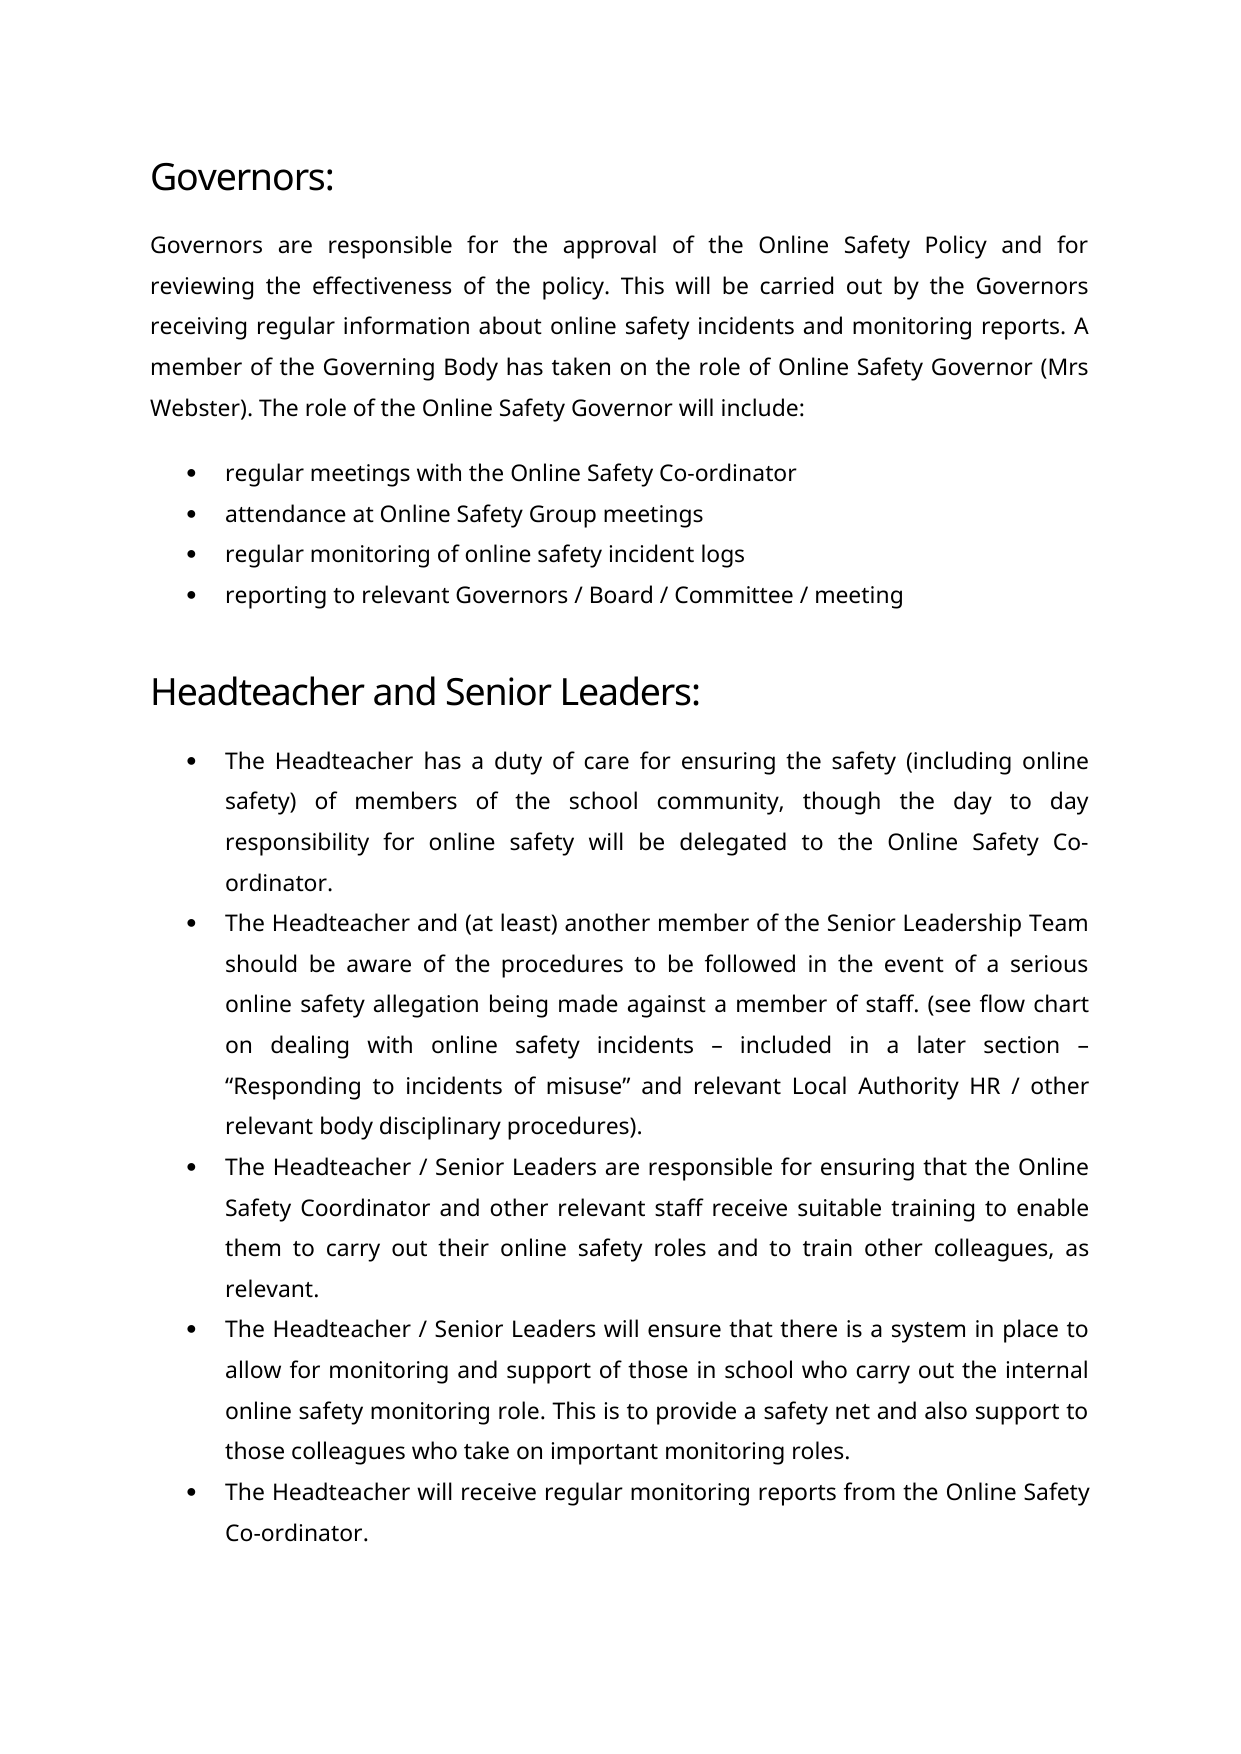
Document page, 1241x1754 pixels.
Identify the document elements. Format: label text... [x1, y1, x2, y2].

list The Headteacher will receive regular monitoring reports from the Online Safety Co-ordinator. [187, 1476, 1090, 1548]
subtitle Governors: [150, 150, 1090, 201]
list regular monitoring of online safety incident logs [187, 538, 1090, 570]
list The Headteacher and (at least) another member of the Senior Leadership Team should be aware of the procedures to be followed in the event of a serious online safety allegation being made against a member of staff. (see flow chart on dealing with online safety incidents – included in a later section – “Responding to incidents of misuse” and relevant Local Authority HR / other relevant body disciplinary procedures). [187, 907, 1090, 1141]
list The Headteacher / Senior Leaders will ensure that there is a system in place to allow for monitoring and support of those in school who carry out the internal online safety monitoring role. This is to provide a safety net and also support to those colleagues who take on important monitoring roles. [187, 1313, 1090, 1466]
subtitle Headteacher and Senior Leaders: [150, 666, 1090, 717]
list attendance at Online Safety Group meetings [187, 498, 1090, 529]
list regular meetings with the Online Safety Co-ordinator [187, 457, 1090, 488]
list The Headteacher has a duty of care for ensuring the safety (including online safety) of members of the school community, though the day to day responsibility for online safety will be delegated to the Online Safety Co-ordinator. [187, 744, 1090, 898]
list The Headteacher / Senior Leaders are responsible for ensuring that the Online Safety Coordinator and other relevant staff receive suitable training to enable them to carry out their online safety roles and to train other colleagues, as relevant. [187, 1151, 1090, 1304]
list reporting to relevant Governors / Board / Committee / meeting [187, 579, 1090, 610]
text Governors are responsible for the approval of the Online Safety Policy and for reviewing the effectiveness of the policy. This will be carried out by the Governors receiving regular information about online safety incidents and monitoring reports. A member of the Governing Body has taken on the role of Online Safety Governor (Mrs Webster). The role of the Online Safety Governor will include: [150, 229, 1090, 423]
